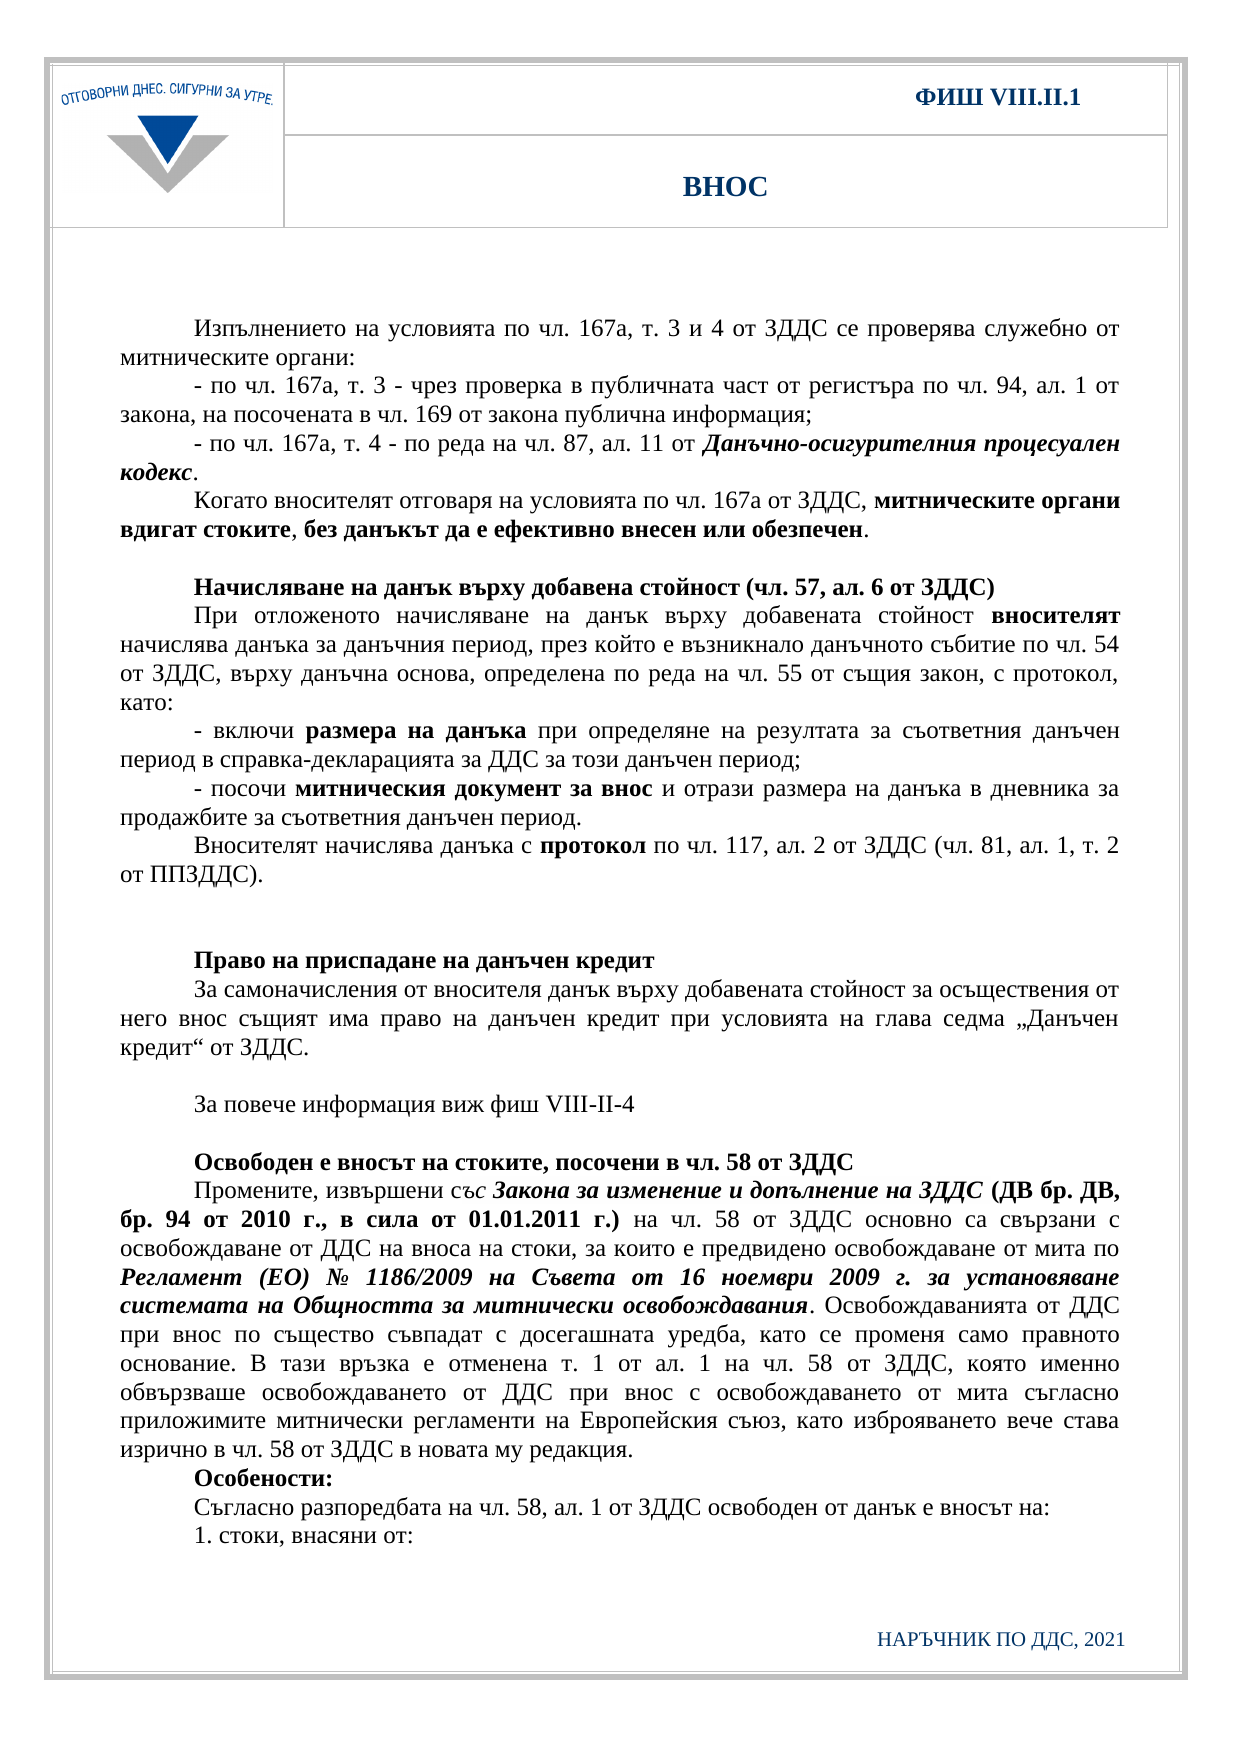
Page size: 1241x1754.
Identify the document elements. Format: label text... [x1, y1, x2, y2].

text Когато вносителят отговаря на условията по чл. 167а от ЗДДС, митническите органи вдигат стоките, без данъкът да е ефективно внесен или обезпечен. [120, 486, 1120, 543]
text - посочи митническия документ за внос и отрази размера на данъка в дневника за продажбите за съответния данъчен период. [120, 773, 1120, 831]
text Промените, извършени със Закона за изменение и допълнение на ЗДДС (ДВ бр. ДВ, бр. 94 от 2010 г., в сила от 01.01.2011 г.) на чл. 58 от ЗДДС основно са свързани с освобождаване от ДДС на вноса на стоки, за които е предвидено освобождаване от мита по Регламент (ЕО) № 1186/2009 на Съвета от 16 ноември 2009 г. за установяване системата на Общността за митнически освобождавания. Освобождаванията от ДДС при внос по същество съвпадат с досегашната уредба, като се променя само правното основание. В тази връзка е отменена т. 1 от ал. 1 на чл. 58 от ЗДДС, която именно обвързваше освобождаването от ДДС при внос с освобождаването от мита съгласно приложимите митнически регламенти на Европейския съюз, като изброяването вече става изрично в чл. 58 от ЗДДС в новата му редакция. [120, 1176, 1120, 1463]
text Право на приспадане на данъчен кредит [120, 946, 1120, 974]
text - включи размера на данъка при определяне на резултата за съответния данъчен период в справка-декларацията за ДДС за този данъчен период; [120, 716, 1120, 773]
text 1. стоки, внасяни от: [120, 1521, 1120, 1549]
text Освободен е вносът на стоките, посочени в чл. 58 от ЗДДС [120, 1147, 1120, 1176]
text При отложеното начисляване на данък върху добавената стойност вносителят начислява данъка за данъчния период, през който е възникнало данъчното събитие по чл. 54 от ЗДДС, върху данъчна основа, определена по реда на чл. 55 от същия закон, с протокол, като: [120, 601, 1120, 716]
text - по чл. 167а, т. 4 - по реда на чл. 87, ал. 11 от Данъчно-осигурителния процесуален кодекс. [120, 428, 1120, 486]
text Изпълнението на условията по чл. 167а, т. 3 и 4 от ЗДДС се проверява служебно от митническите органи: [120, 313, 1120, 371]
text Вносителят начислява данъка с протокол по чл. 117, ал. 2 от ЗДДС (чл. 81, ал. 1, т. 2 от ППЗДДС). [120, 831, 1120, 888]
text Особености: [120, 1463, 1120, 1492]
text За повече информация виж фиш VIII-II-4 [120, 1089, 1120, 1118]
text - по чл. 167а, т. 3 - чрез проверка в публичната част от регистъра по чл. 94, ал. 1 от закона, на посочената в чл. 169 от закона публична информация; [120, 371, 1120, 428]
text Начисляване на данък върху добавена стойност (чл. 57, ал. 6 от ЗДДС) [120, 572, 1120, 601]
text Съгласно разпоредбата на чл. 58, ал. 1 от ЗДДС освободен от данък е вносът на: [120, 1492, 1120, 1521]
picture [61, 83, 273, 193]
text За самоначисления от вносителя данък върху добавената стойност за осъществения от него внос същият има право на данъчен кредит при условията на глава седма „Данъчен кредит“ от ЗДДС. [120, 974, 1120, 1061]
